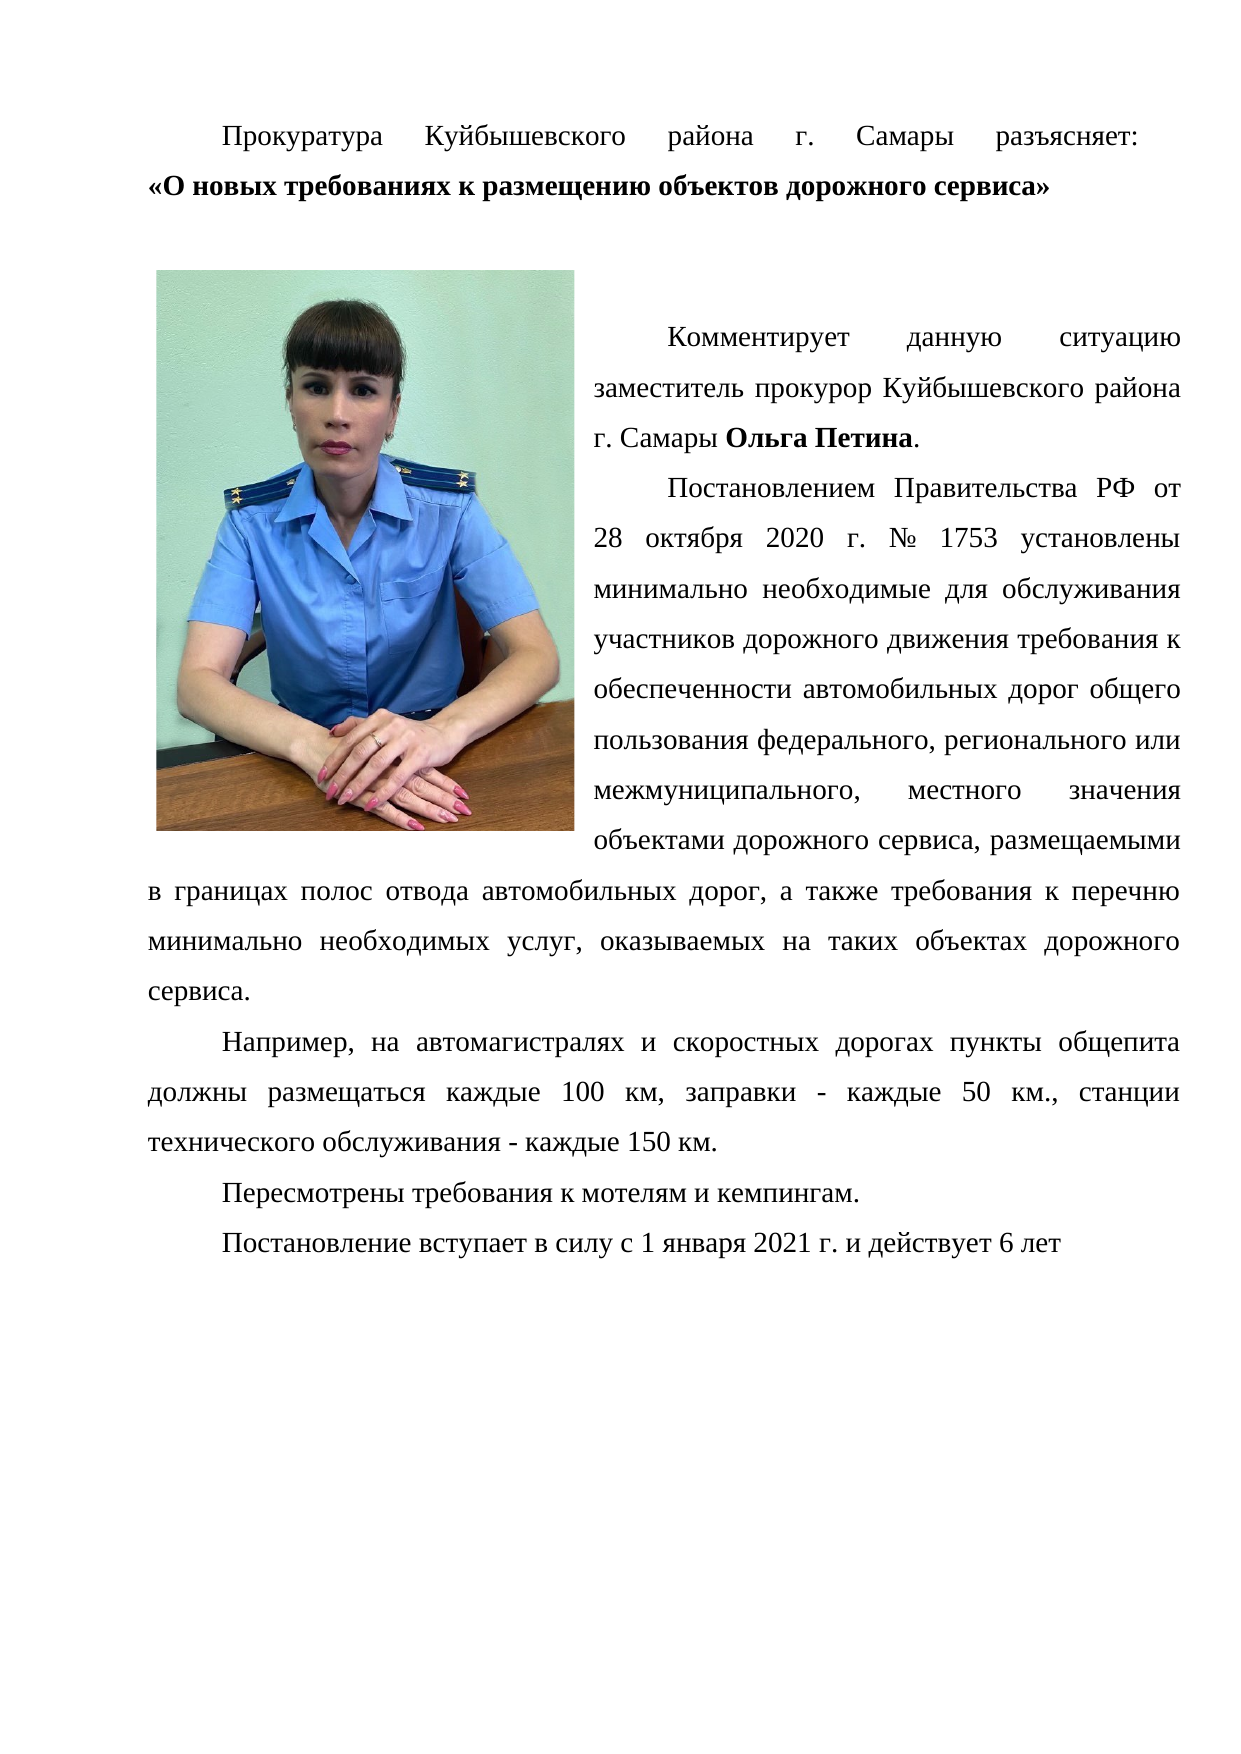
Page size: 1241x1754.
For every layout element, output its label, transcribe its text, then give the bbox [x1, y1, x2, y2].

text Комментирует данную ситуацию заместитель прокурор Куйбышевского района г. Самары Ольга Петина. [575, 319, 1181, 453]
text Постановлением Правительства РФ от 28 октября 2020 г. № 1753 установлены минимально необходимые для обслуживания участников дорожного движения требования к обеспеченности автомобильных дорог общего пользования федерального, регионального или межмуниципального, местного значения объектами дорожного сервиса, размещаемыми в границах полос отвода автомобильных дорог, а также требования к перечню минимально необходимых услуг, оказываемых на таких объектах дорожного сервиса. [148, 470, 1181, 1007]
text Постановление вступает в силу с 1 января 2021 г. и действует 6 лет [148, 1225, 1181, 1258]
text Прокуратура Куйбышевского района г. Самары разъясняет: «О новых требованиях к размещению объектов дорожного сервиса» [148, 118, 1181, 202]
text Пересмотрены требования к мотелям и кемпингам. [148, 1175, 1181, 1208]
text Например, на автомагистралях и скоростных дорогах пункты общепита должны размещаться каждые 100 км, заправки - каждые 50 км., станции технического обслуживания - каждые 150 км. [148, 1024, 1181, 1158]
picture [155, 270, 575, 829]
